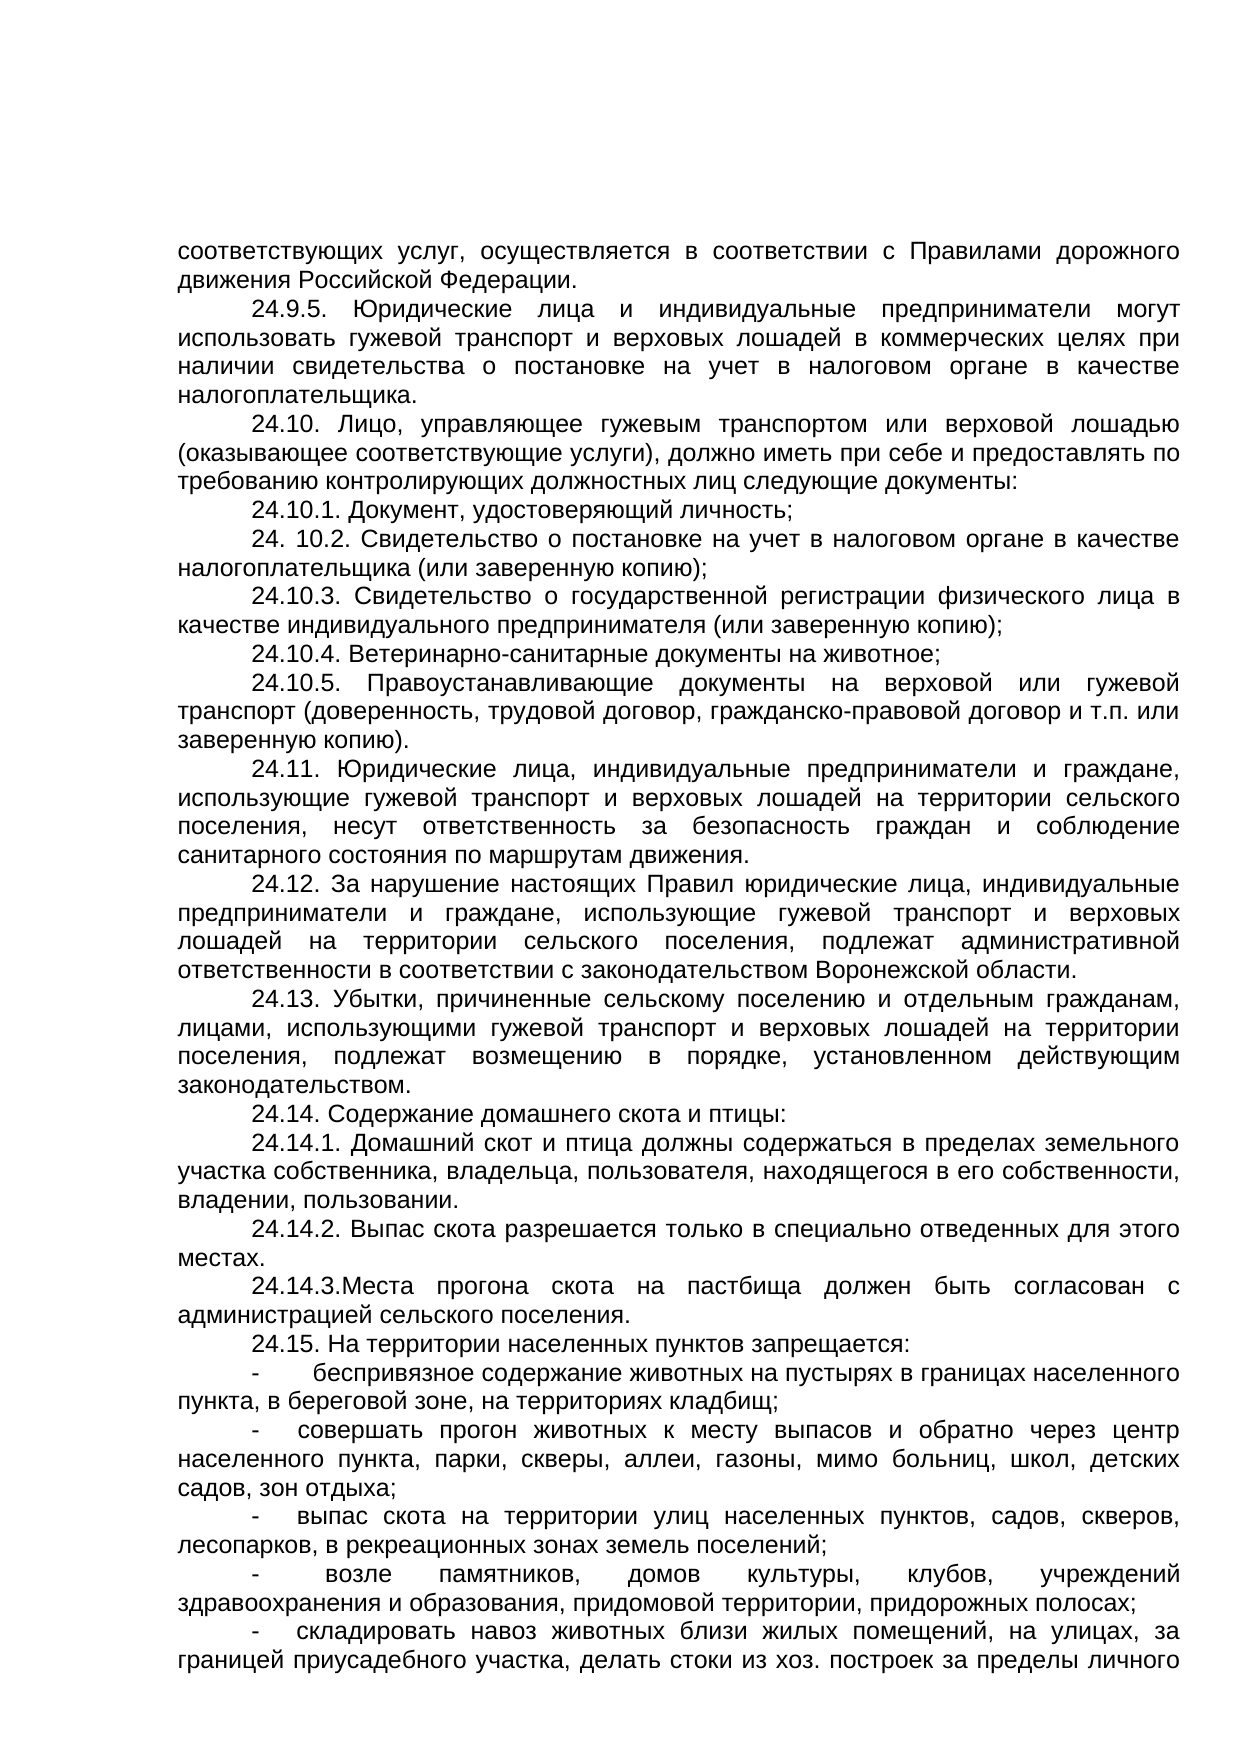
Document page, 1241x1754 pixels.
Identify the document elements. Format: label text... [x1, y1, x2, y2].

text 24.13. Убытки, причиненные сельскому поселению и отдельным гражданам, лицами, использующими гужевой транспорт и верховых лошадей на территории поселения, подлежат возмещению в порядке, установленном действующим законодательством. [177, 984, 1181, 1099]
text 24.15. На территории населенных пунктов запрещается: [177, 1329, 1181, 1357]
text 24.11. Юридические лица, индивидуальные предприниматели и граждане, использующие гужевой транспорт и верховых лошадей на территории сельского поселения, несут ответственность за безопасность граждан и соблюдение санитарного состояния по маршрутам движения. [177, 754, 1181, 869]
text 24.10.3. Свидетельство о государственной регистрации физического лица в качестве индивидуального предпринимателя (или заверенную копию); [177, 581, 1181, 639]
text 24.10.5. Правоустанавливающие документы на верховой или гужевой транспорт (доверенность, трудовой договор, гражданско-правовой договор и т.п. или заверенную копию). [177, 667, 1181, 754]
text 24.12. За нарушение настоящих Правил юридические лица, индивидуальные предприниматели и граждане, использующие гужевой транспорт и верховых лошадей на территории сельского поселения, подлежат административной ответственности в соответствии с законодательством Воронежской области. [177, 869, 1181, 984]
text 24.14. Содержание домашнего скота и птицы: [177, 1099, 1181, 1127]
text 24. 10.2. Свидетельство о постановке на учет в налоговом органе в качестве налогоплательщика (или заверенную копию); [177, 524, 1181, 581]
list возле памятников, домов культуры, клубов, учреждений здравоохранения и образования, придомовой территории, придорожных полосах; [177, 1559, 1181, 1616]
list совершать прогон животных к месту выпасов и обратно через центр населенного пункта, парки, скверы, аллеи, газоны, мимо больниц, школ, детских садов, зон отдыха; [177, 1415, 1181, 1501]
text 24.14.3.Места прогона скота на пастбища должен быть согласован с администрацией сельского поселения. [177, 1271, 1181, 1329]
text 24.10.4. Ветеринарно-санитарные документы на животное; [177, 639, 1181, 667]
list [177, 1616, 1181, 1674]
text 24.14.1. Домашний скот и птица должны содержаться в пределах земельного участка собственника, владельца, пользователя, находящегося в его собственности, владении, пользовании. [177, 1127, 1181, 1214]
text 24.10.1. Документ, удостоверяющий личность; [177, 495, 1181, 524]
text 24.14.2. Выпас скота разрешается только в специально отведенных для этого местах. [177, 1214, 1181, 1271]
list беспривязное содержание животных на пустырях в границах населенного пункта, в береговой зоне, на территориях кладбищ; [177, 1357, 1181, 1415]
text 24.10. Лицо, управляющее гужевым транспортом или верховой лошадью (оказывающее соответствующие услуги), должно иметь при себе и предоставлять по требованию контролирующих должностных лиц следующие документы: [177, 409, 1181, 495]
text 24.9.5. Юридические лица и индивидуальные предприниматели могут использовать гужевой транспорт и верховых лошадей в коммерческих целях при наличии свидетельства о постановке на учет в налоговом органе в качестве налогоплательщика. [177, 294, 1181, 409]
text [177, 236, 1181, 294]
list выпас скота на территории улиц населенных пунктов, садов, скверов, лесопарков, в рекреационных зонах земель поселений; [177, 1501, 1181, 1559]
